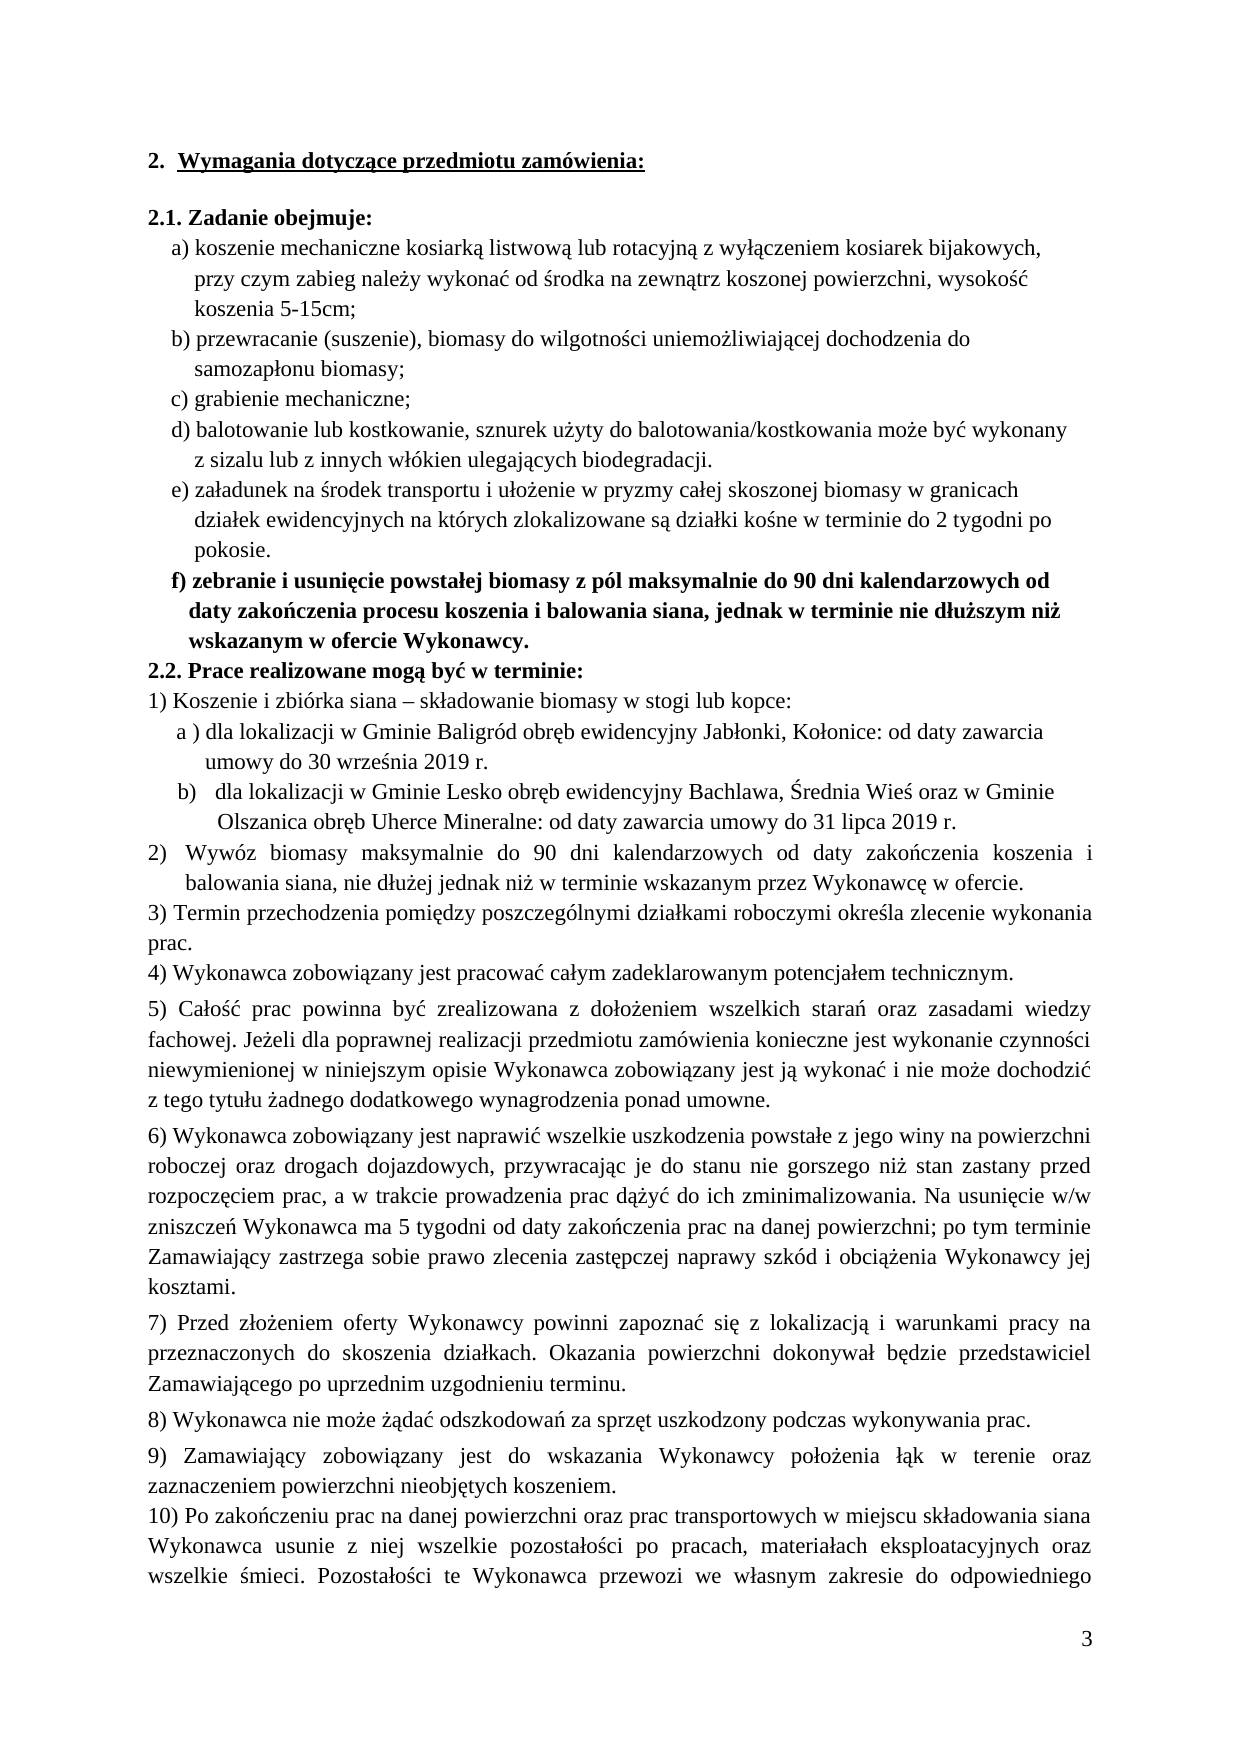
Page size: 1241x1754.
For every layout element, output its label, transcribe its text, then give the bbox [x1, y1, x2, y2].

text 2.1. Zadanie obejmuje: [148, 204, 1081, 231]
text umowy do 30 września 2019 r. [148, 748, 1094, 774]
list Wywóz biomasy maksymalnie do 90 dni kalendarzowych od daty zakończenia koszenia i balowania siana, nie dłużej jednak niż w terminie wskazanym przez Wykonawcę w ofercie. [148, 838, 1094, 895]
text 1) Koszenie i zbiórka siana – składowanie biomasy w stogi lub kopce: [148, 687, 1094, 714]
text działek ewidencyjnych na których zlokalizowane są działki kośne w terminie do 2 tygodni po [171, 506, 1081, 533]
text 6) Wykonawca zobowiązany jest naprawić wszelkie uszkodzenia powstałe z jego winy na powierzchni roboczej oraz drogach dojazdowych, przywracając je do stanu nie gorszego niż stan zastany przed rozpoczęciem prac, a w trakcie prowadzenia prac dążyć do ich zminimalizowania. Na usunięcie w/w zniszczeń Wykonawca ma 5 tygodni od daty zakończenia prac na danej powierzchni; po tym terminie Zamawiający zastrzega sobie prawo zlecenia zastępczej naprawy szkód i obciążenia Wykonawcy jej kosztami. [148, 1122, 1093, 1299]
text 7) Przed złożeniem oferty Wykonawcy powinni zapoznać się z lokalizacją i warunkami pracy na przeznaczonych do skoszenia działkach. Okazania powierzchni dokonywał będzie przedstawiciel Zamawiającego po uprzednim uzgodnieniu terminu. [148, 1309, 1093, 1396]
text przy czym zabieg należy wykonać od środka na zewnątrz koszonej powierzchni, wysokość [171, 264, 1081, 291]
text 2.2. Prace realizowane mogą być w terminie: [148, 657, 1093, 684]
text wskazanym w ofercie Wykonawcy. [171, 627, 1081, 653]
text a ) dla lokalizacji w Gminie Baligród obręb ewidencyjny Jabłonki, Kołonice: od daty zawarcia [148, 718, 1094, 744]
text 5) Całość prac powinna być zrealizowana z dołożeniem wszelkich starań oraz zasadami wiedzy fachowej. Jeżeli dla poprawnej realizacji przedmiotu zamówienia konieczne jest wykonanie czynności niewymienionej w niniejszym opisie Wykonawca zobowiązany jest ją wykonać i nie może dochodzić z tego tytułu żadnego dodatkowego wynagrodzenia ponad umowne. [148, 995, 1093, 1112]
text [148, 1502, 1093, 1589]
text f) zebranie i usunięcie powstałej biomasy z pól maksymalnie do 90 dni kalendarzowych od [171, 567, 1081, 593]
text e) załadunek na środek transportu i ułożenie w pryzmy całej skoszonej biomasy w granicach [171, 476, 1081, 502]
text Olszanica obręb Uherce Mineralne: od daty zawarcia umowy do 31 lipca 2019 r. [177, 808, 1094, 835]
list dla lokalizacji w Gminie Lesko obręb ewidencyjny Bachlawa, Średnia Wieś oraz w Gminie [177, 778, 1094, 804]
text a) koszenie mechaniczne kosiarką listwową lub rotacyjną z wyłączeniem kosiarek bijakowych, [171, 234, 1081, 261]
text pokosie. [171, 536, 1081, 563]
text samozapłonu biomasy; [171, 355, 1081, 382]
text daty zakończenia procesu koszenia i balowania siana, jednak w terminie nie dłuższym niż [171, 597, 1081, 623]
text d) balotowanie lub kostkowanie, sznurek użyty do balotowania/kostkowania może być wykonany [171, 416, 1081, 442]
text c) grabienie mechaniczne; [148, 385, 1081, 412]
text b) przewracanie (suszenie), biomasy do wilgotności uniemożliwiającej dochodzenia do [171, 325, 1081, 351]
text 3) Termin przechodzenia pomiędzy poszczególnymi działkami roboczymi określa zlecenie wykonania prac. [148, 899, 1094, 956]
text koszenia 5-15cm; [171, 295, 1081, 321]
text 8) Wykonawca nie może żądać odszkodowań za sprzęt uszkodzony podczas wykonywania prac. [148, 1406, 1093, 1432]
text 4) Wykonawca zobowiązany jest pracować całym zadeklarowanym potencjałem technicznym. [148, 959, 1093, 986]
text 9) Zamawiający zobowiązany jest do wskazania Wykonawcy położenia łąk w terenie oraz zaznaczeniem powierzchni nieobjętych koszeniem. [148, 1442, 1093, 1498]
list Wymagania dotyczące przedmiotu zamówienia: [148, 148, 1093, 174]
text z sizalu lub z innych włókien ulegających biodegradacji. [171, 446, 1081, 472]
